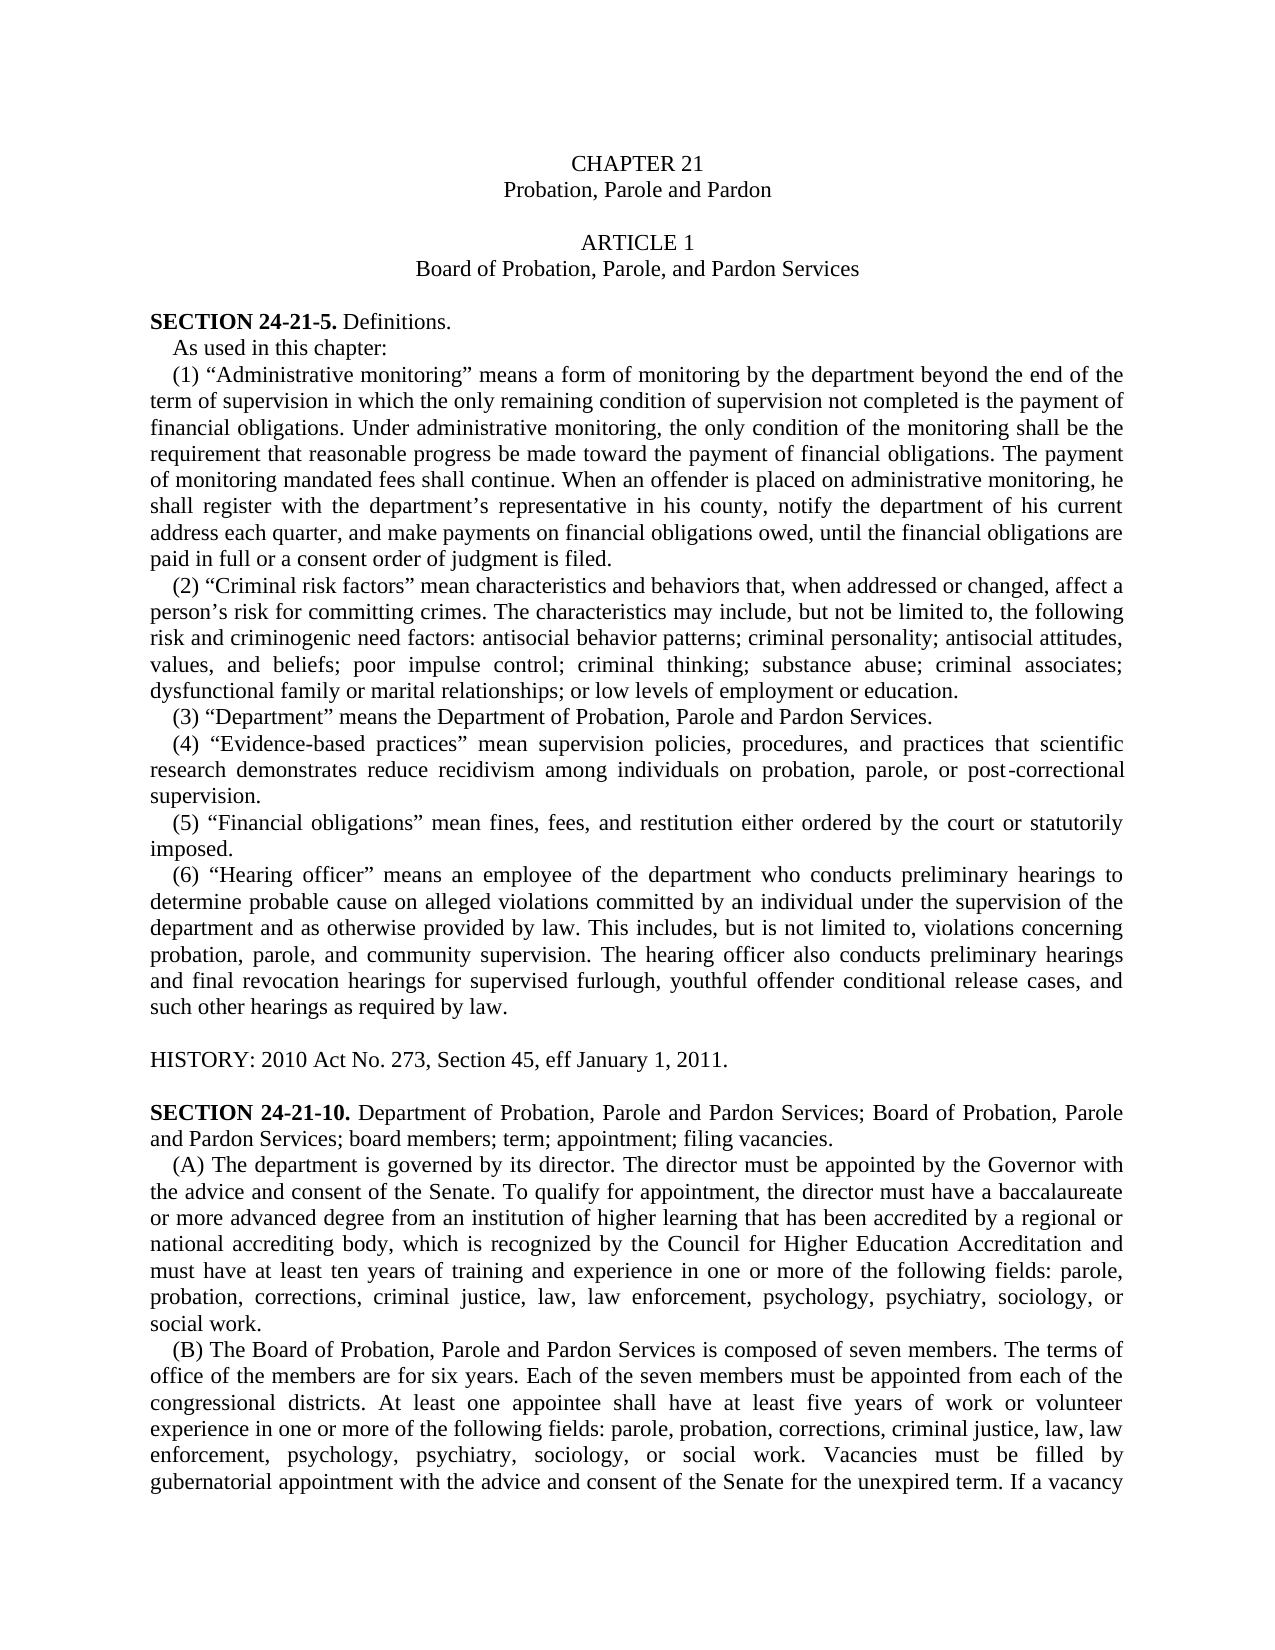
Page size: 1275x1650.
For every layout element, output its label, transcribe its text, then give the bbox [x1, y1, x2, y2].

text CHAPTER 21 [150, 150, 1125, 176]
text Probation, Parole and Pardon [150, 176, 1125, 203]
text SECTION 24-21-5. Definitions. [150, 308, 1125, 334]
text (4) “Evidence-based practices” mean supervision policies, procedures, and practices that scientific research demonstrates reduce recidivism among individuals on probation, parole, or post-correctional supervision. [150, 730, 1125, 809]
text (1) “Administrative monitoring” means a form of monitoring by the department beyond the end of the term of supervision in which the only remaining condition of supervision not completed is the payment of financial obligations. Under administrative monitoring, the only condition of the monitoring shall be the requirement that reasonable progress be made toward the payment of financial obligations. The payment of monitoring mandated fees shall continue. When an offender is placed on administrative monitoring, he shall register with the department’s representative in his county, notify the department of his current address each quarter, and make payments on financial obligations owed, until the financial obligations are paid in full or a consent order of judgment is filed. [150, 361, 1125, 572]
text HISTORY: 2010 Act No. 273, Section 45, eff January 1, 2011. [150, 1046, 1125, 1072]
text (6) “Hearing officer” means an employee of the department who conducts preliminary hearings to determine probable cause on alleged violations committed by an individual under the supervision of the department and as otherwise provided by law. This includes, but is not limited to, violations concerning probation, parole, and community supervision. The hearing officer also conducts preliminary hearings and final revocation hearings for supervised furlough, youthful offender conditional release cases, and such other hearings as required by law. [150, 862, 1125, 1020]
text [150, 1336, 1125, 1494]
text (2) “Criminal risk factors” mean characteristics and behaviors that, when addressed or changed, affect a person’s risk for committing crimes. The characteristics may include, but not be limited to, the following risk and criminogenic need factors: antisocial behavior patterns; criminal personality; antisocial attitudes, values, and beliefs; poor impulse control; criminal thinking; substance abuse; criminal associates; dysfunctional family or marital relationships; or low levels of employment or education. [150, 572, 1125, 703]
text Board of Probation, Parole, and Pardon Services [150, 255, 1125, 282]
text As used in this chapter: [150, 334, 1125, 361]
text (3) “Department” means the Department of Probation, Parole and Pardon Services. [150, 703, 1125, 730]
text (5) “Financial obligations” mean fines, fees, and restitution either ordered by the court or statutorily imposed. [150, 809, 1125, 862]
text ARTICLE 1 [150, 229, 1125, 255]
text SECTION 24-21-10. Department of Probation, Parole and Pardon Services; Board of Probation, Parole and Pardon Services; board members; term; appointment; filing vacancies. [150, 1099, 1125, 1151]
text (A) The department is governed by its director. The director must be appointed by the Governor with the advice and consent of the Senate. To qualify for appointment, the director must have a baccalaureate or more advanced degree from an institution of higher learning that has been accredited by a regional or national accrediting body, which is recognized by the Council for Higher Education Accreditation and must have at least ten years of training and experience in one or more of the following fields: parole, probation, corrections, criminal justice, law, law enforcement, psychology, psychiatry, sociology, or social work. [150, 1151, 1125, 1336]
